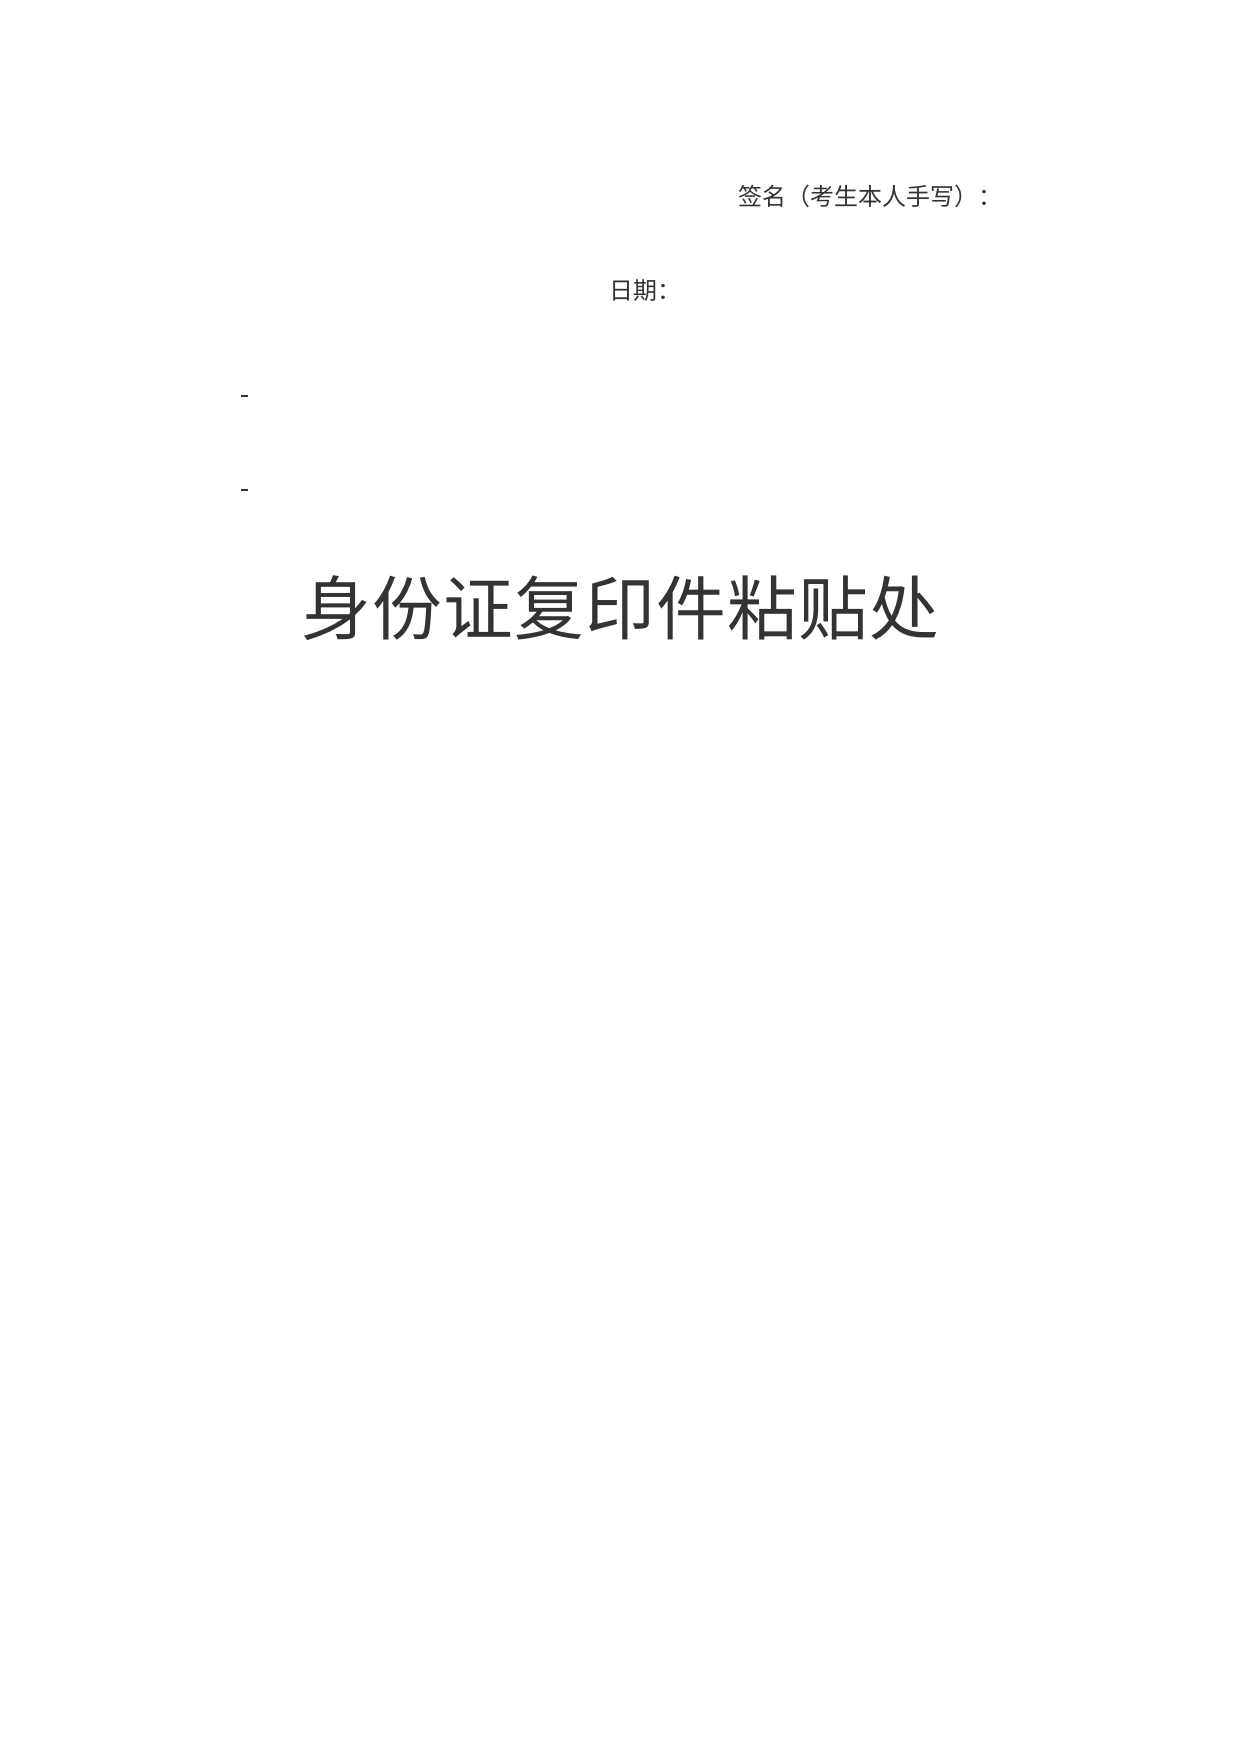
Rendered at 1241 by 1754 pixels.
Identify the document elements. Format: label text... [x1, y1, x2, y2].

text 签名（考生本人手写）： [187, 162, 1029, 227]
text 日期： [187, 256, 1053, 321]
text 身份证复印件粘贴处 [187, 539, 1053, 669]
